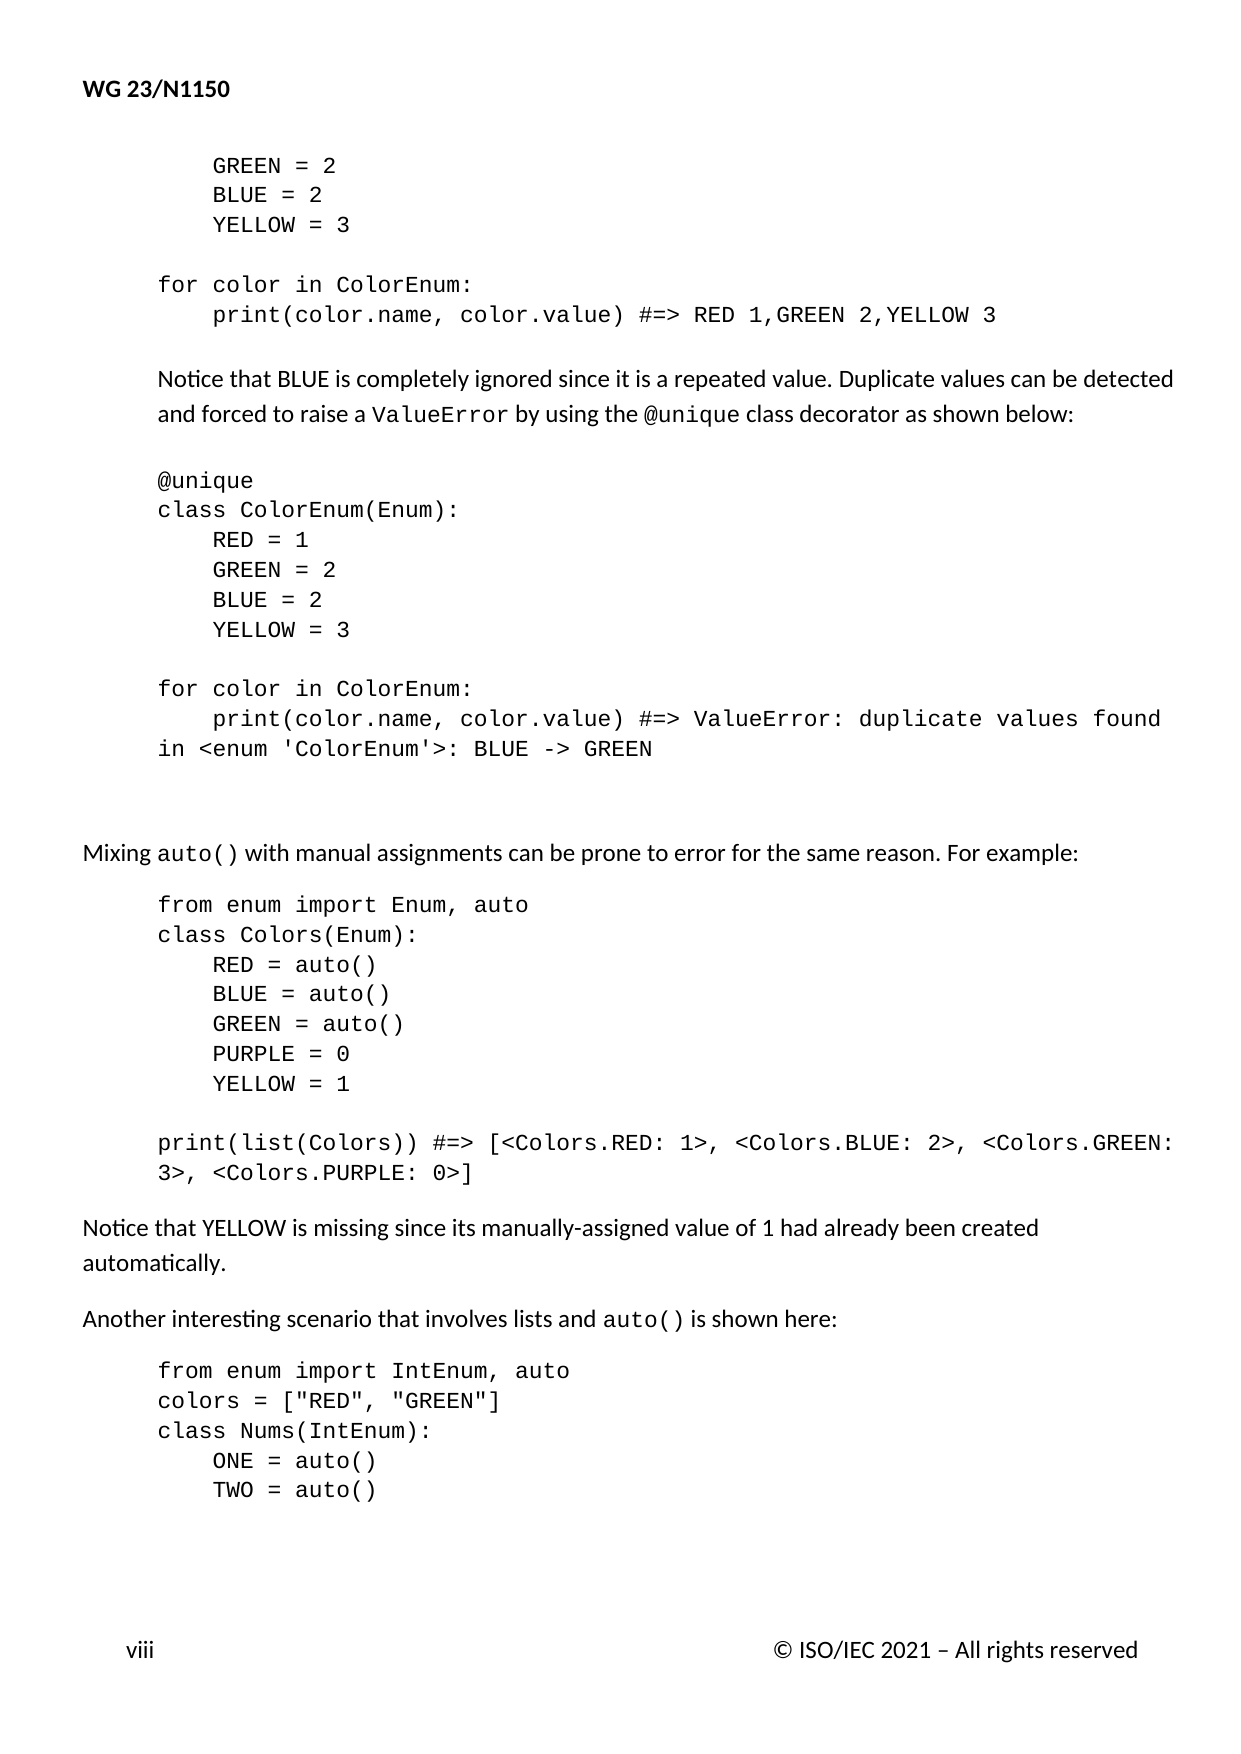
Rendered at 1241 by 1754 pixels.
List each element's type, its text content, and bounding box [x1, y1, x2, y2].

text Mixing auto() with manual assignments can be prone to error for the same reason. For example: [82, 837, 1182, 868]
text from enum import Enum, auto class Colors(Enum): RED = auto() BLUE = auto() GREEN = auto() PURPLE = 0 YELLOW = 1 print(list(Colors)) #=> [<Colors.RED: 1>, <Colors.BLUE: 2>, <Colors.GREEN: 3>, <Colors.PURPLE: 0>] [157, 893, 1182, 1187]
text print(color.name, color.value) #=> ValueError: duplicate values found in <enum 'ColorEnum'>: BLUE -> GREEN [157, 707, 1182, 763]
text RED = 1 [157, 528, 1182, 554]
text YELLOW = 3 [157, 618, 1182, 644]
text BLUE = 2 [157, 588, 1182, 614]
text GREEN = 2 [157, 558, 1182, 584]
text class ColorEnum(Enum): [157, 499, 1182, 525]
text Notice that BLUE is completely ignored since it is a repeated value. Duplicate values can be detected and forced to raise a ValueError by using the @unique class decorator as shown below: [157, 333, 1182, 429]
text Notice that YELLOW is missing since its manually-assigned value of 1 had already been created automatically. [82, 1212, 1182, 1278]
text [157, 154, 1182, 329]
text Another interesting scenario that involves lists and auto() is shown here: [82, 1303, 1182, 1334]
text @unique [157, 469, 1182, 495]
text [157, 1359, 1182, 1505]
text for color in ColorEnum: [157, 677, 1182, 703]
